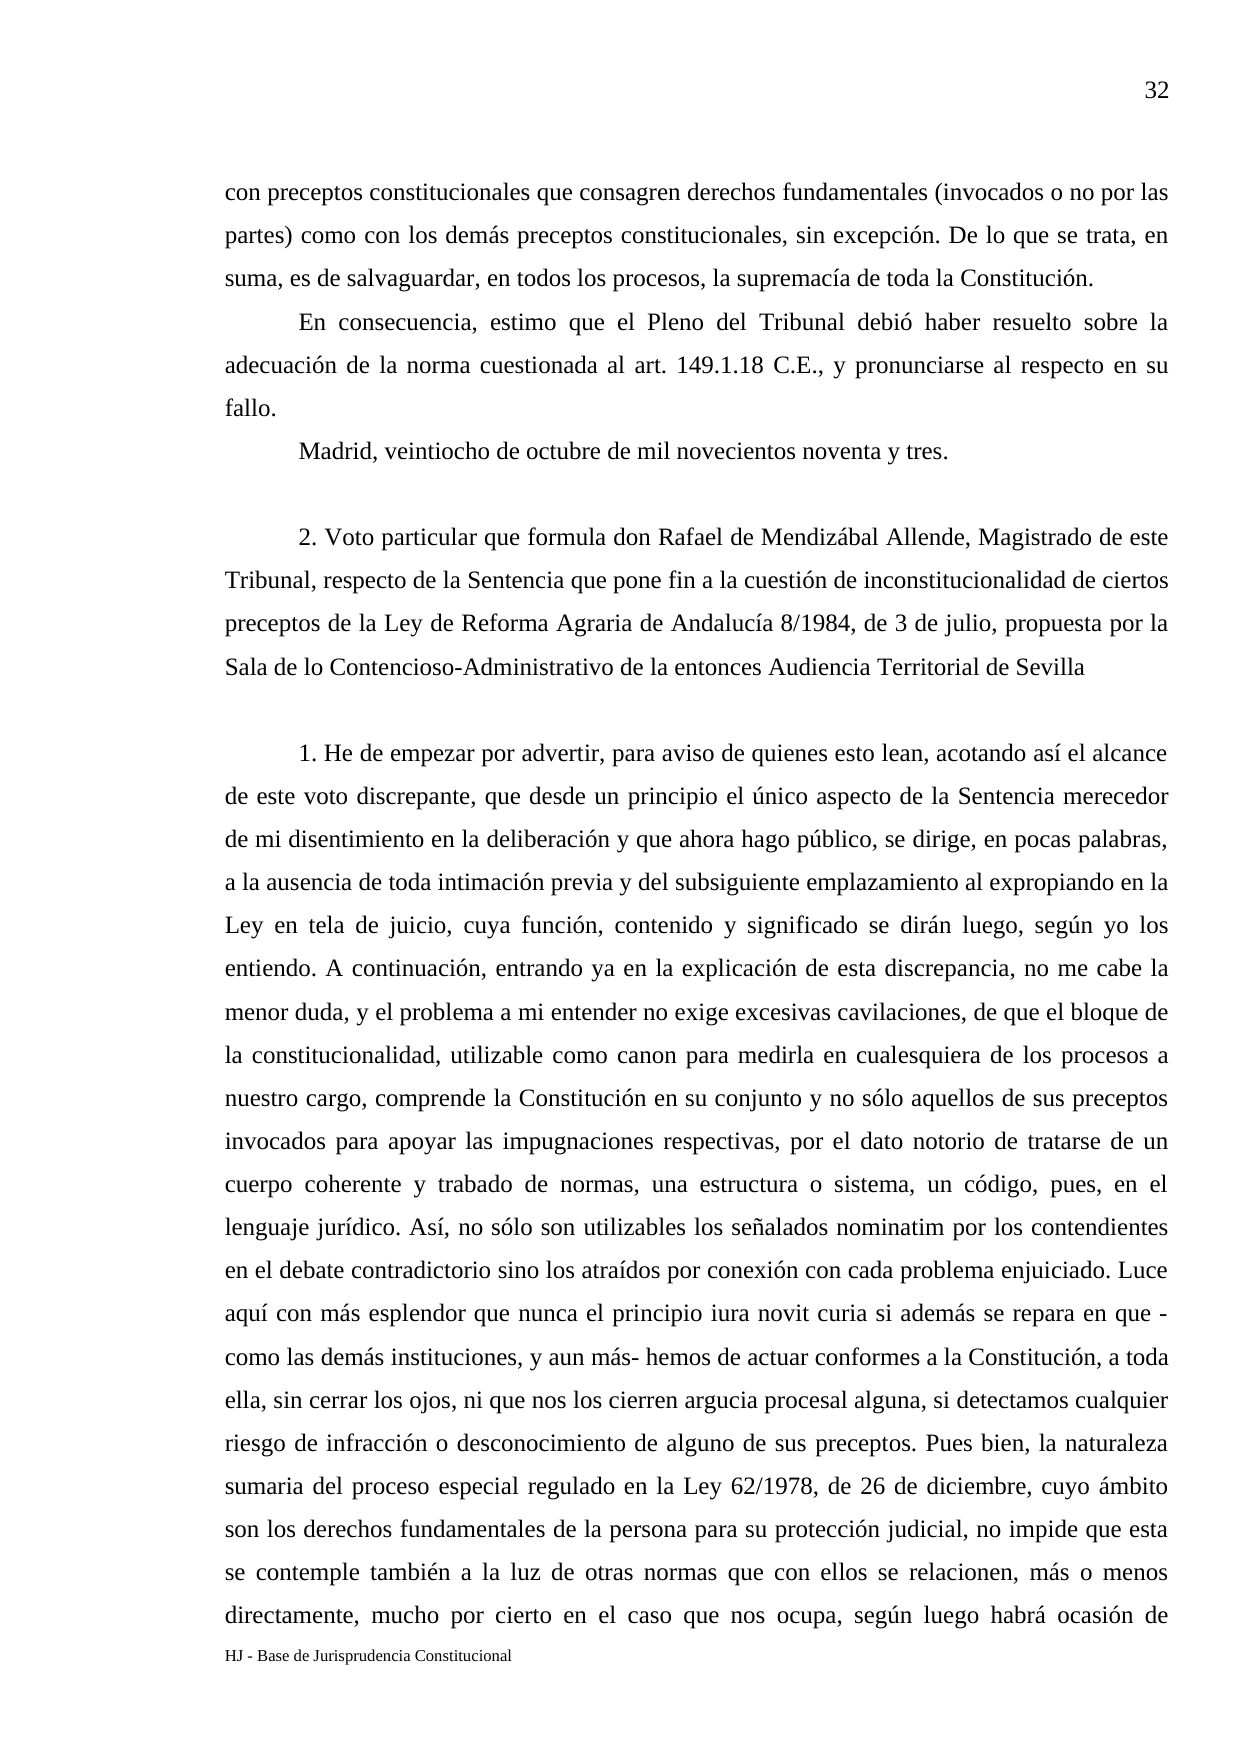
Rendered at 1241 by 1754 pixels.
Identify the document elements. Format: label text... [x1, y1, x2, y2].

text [224, 177, 1169, 292]
text Madrid, veintiocho de octubre de mil novecientos noventa y tres. [224, 436, 1169, 465]
text 2. Voto particular que formula don Rafael de Mendizábal Allende, Magistrado de este Tribunal, respecto de la Sentencia que pone fin a la cuestión de inconstitucionalidad de ciertos preceptos de la Ley de Reforma Agraria de Andalucía 8/1984, de 3 de julio, propuesta por la Sala de lo Contencioso-Administrativo de la entonces Audiencia Territorial de Sevilla [224, 522, 1169, 680]
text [224, 738, 1169, 1629]
text En consecuencia, estimo que el Pleno del Tribunal debió haber resuelto sobre la adecuación de la norma cuestionada al art. 149.1.18 C.E., y pronunciarse al respecto en su fallo. [224, 307, 1169, 422]
